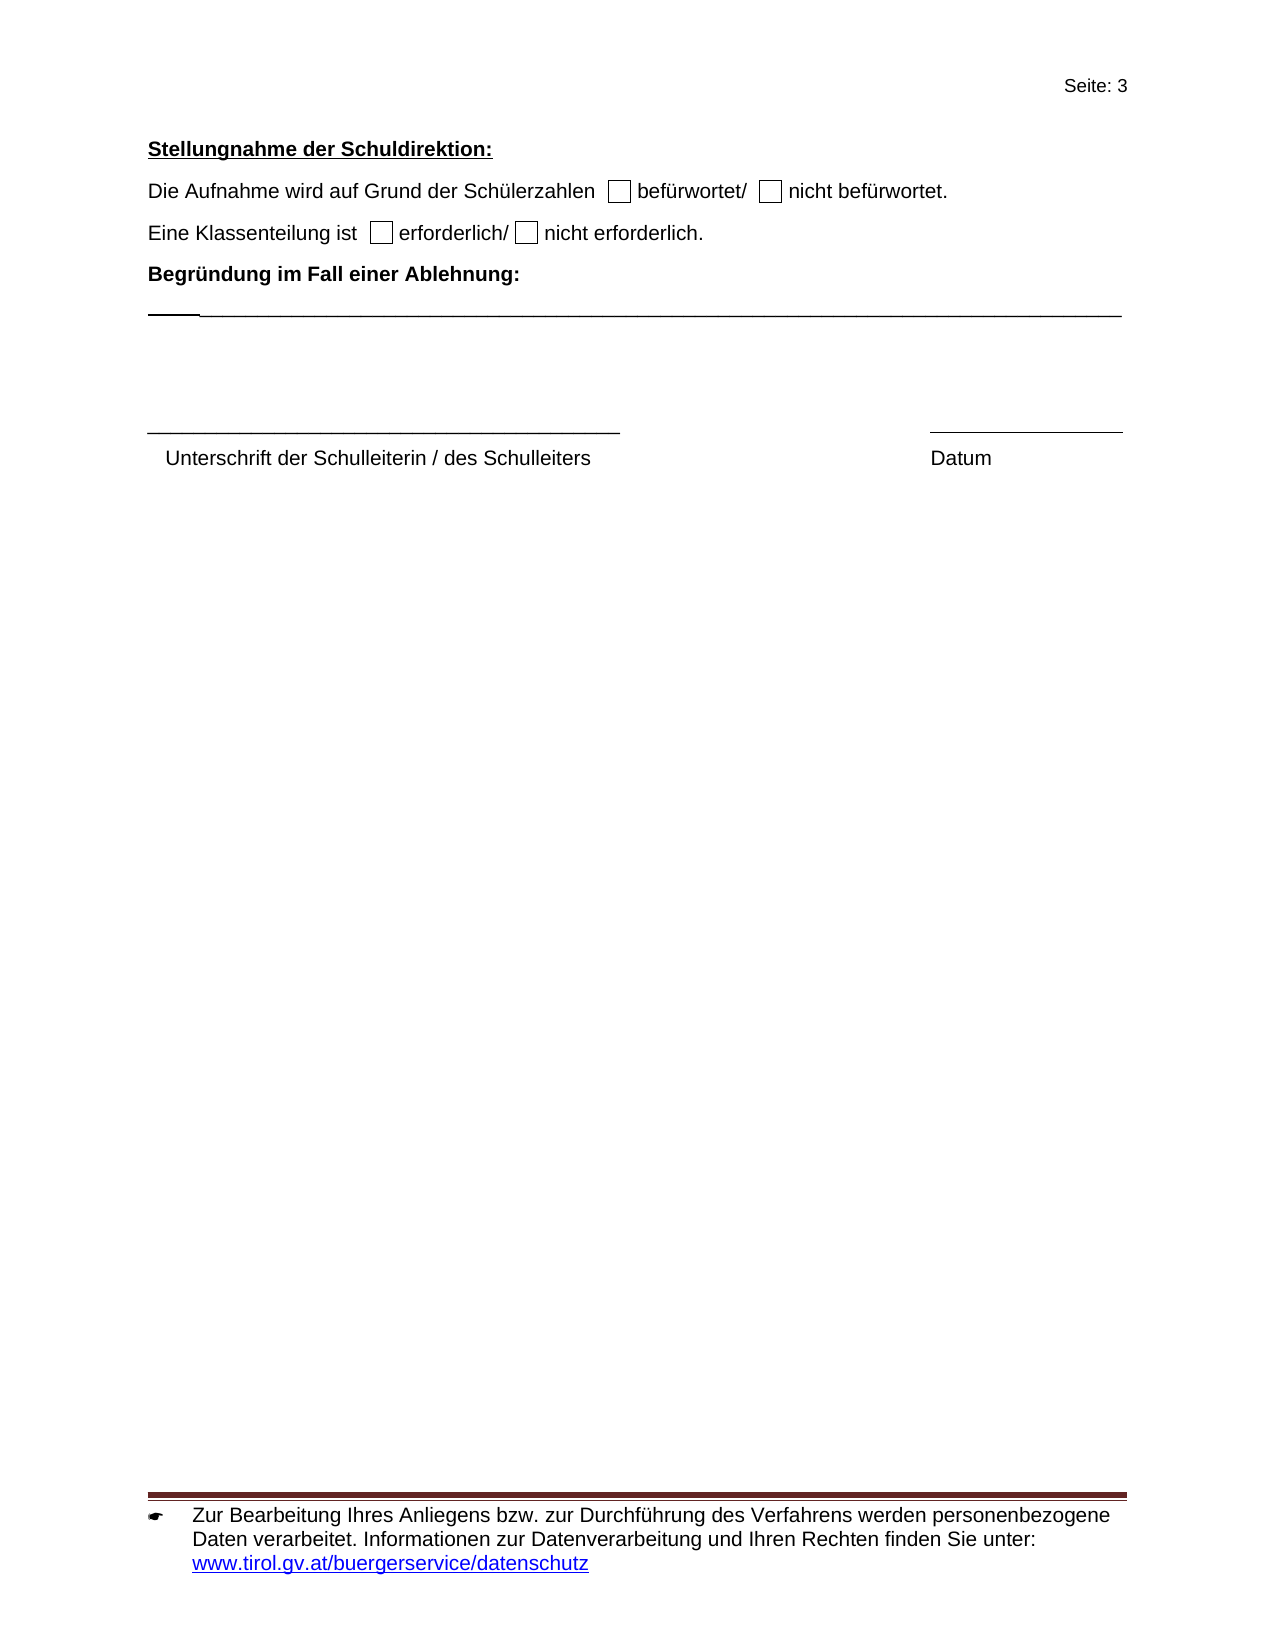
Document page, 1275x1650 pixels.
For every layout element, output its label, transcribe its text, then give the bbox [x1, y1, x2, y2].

text Die Aufnahme wird auf Grund der Schülerzahlen befürwortet/ nicht befürwortet. [148, 172, 1127, 203]
text Unterschrift der Schulleiterin / des Schulleiters Datum [148, 446, 1127, 469]
text Stellungnahme der Schuldirektion: [148, 134, 1127, 161]
text Eine Klassenteilung ist erforderlich/ nicht erforderlich. [148, 213, 1127, 244]
text Begründung im Fall einer Ablehnung: [148, 255, 1127, 317]
